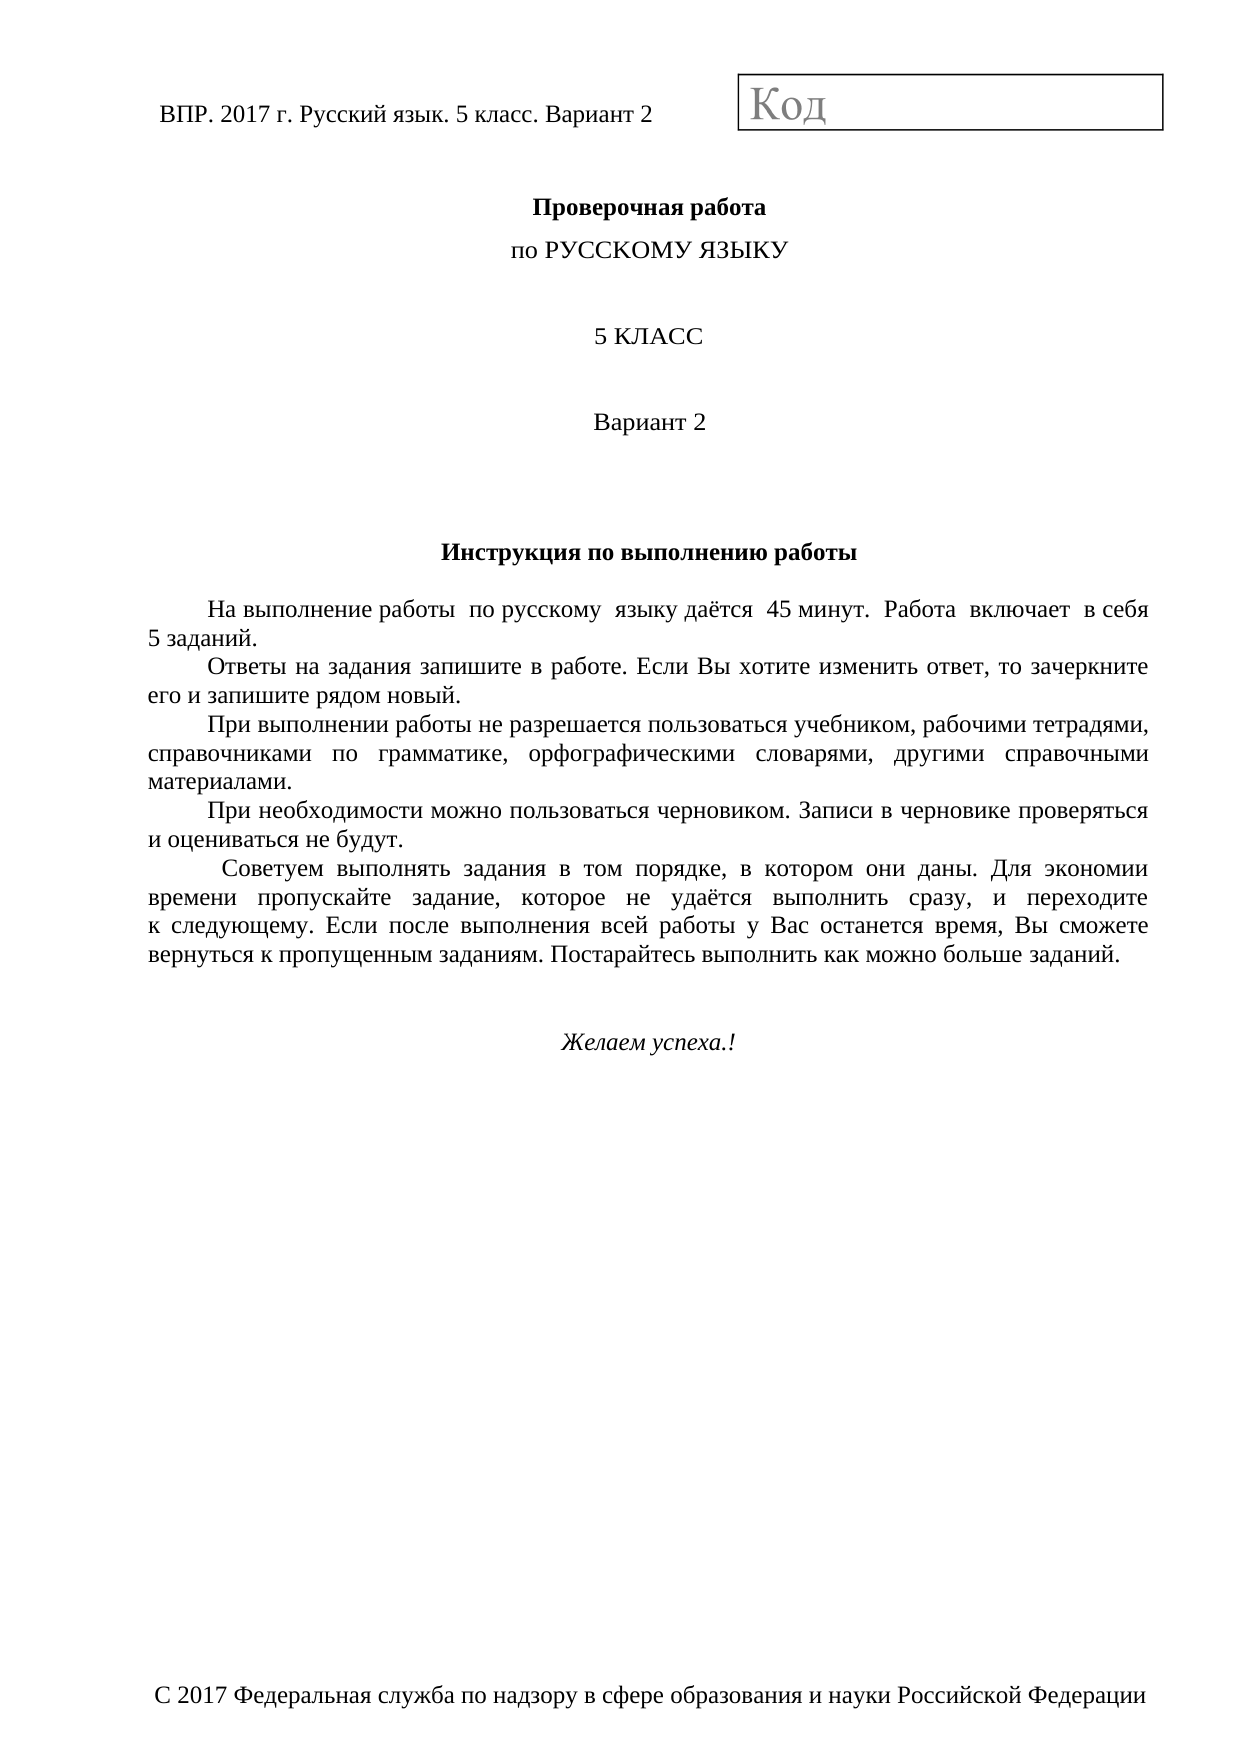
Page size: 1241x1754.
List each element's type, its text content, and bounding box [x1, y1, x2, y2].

text При необходимости можно пользоваться черновиком. Записи в черновике проверяться и оцениваться не будут. [148, 795, 1149, 853]
text 5 КЛАСС [149, 322, 1148, 350]
text Желаем успеха.! [149, 1027, 1148, 1055]
text С 2017 Федеральная служба по надзору в сфере образования и науки Российской Федерации [152, 1680, 1148, 1709]
text На выполнение работы по русскому языку даётся 45 минут. Работа включает в себя 5 заданий. [148, 594, 1151, 651]
subtitle Инструкция по выполнению работы [150, 537, 1148, 566]
text Вариант 2 [151, 407, 1148, 436]
picture [737, 73, 1164, 131]
text Ответы на задания запишите в работе. Если Вы хотите изменить ответ, то зачеркните его и запишите рядом новый. [147, 651, 1150, 709]
text Советуем выполнять задания в том порядке, в котором они даны. Для экономии времени пропускайте задание, которое не удаётся выполнить сразу, и переходите к следующему. Если после выполнения всей работы у Вас останется время, Вы сможете вернуться к пропущенным заданиям. Постарайтесь выполнить как можно больше заданий. [148, 853, 1150, 968]
text При выполнении работы не разрешается пользоваться учебником, рабочими тетрадями, справочниками по грамматике, орфографическими словарями, другими справочными материалами. [148, 709, 1150, 795]
text по PУCCKOMУ ЯЗЫКУ [151, 235, 1148, 263]
subtitle Проверочная работа [150, 192, 1148, 221]
